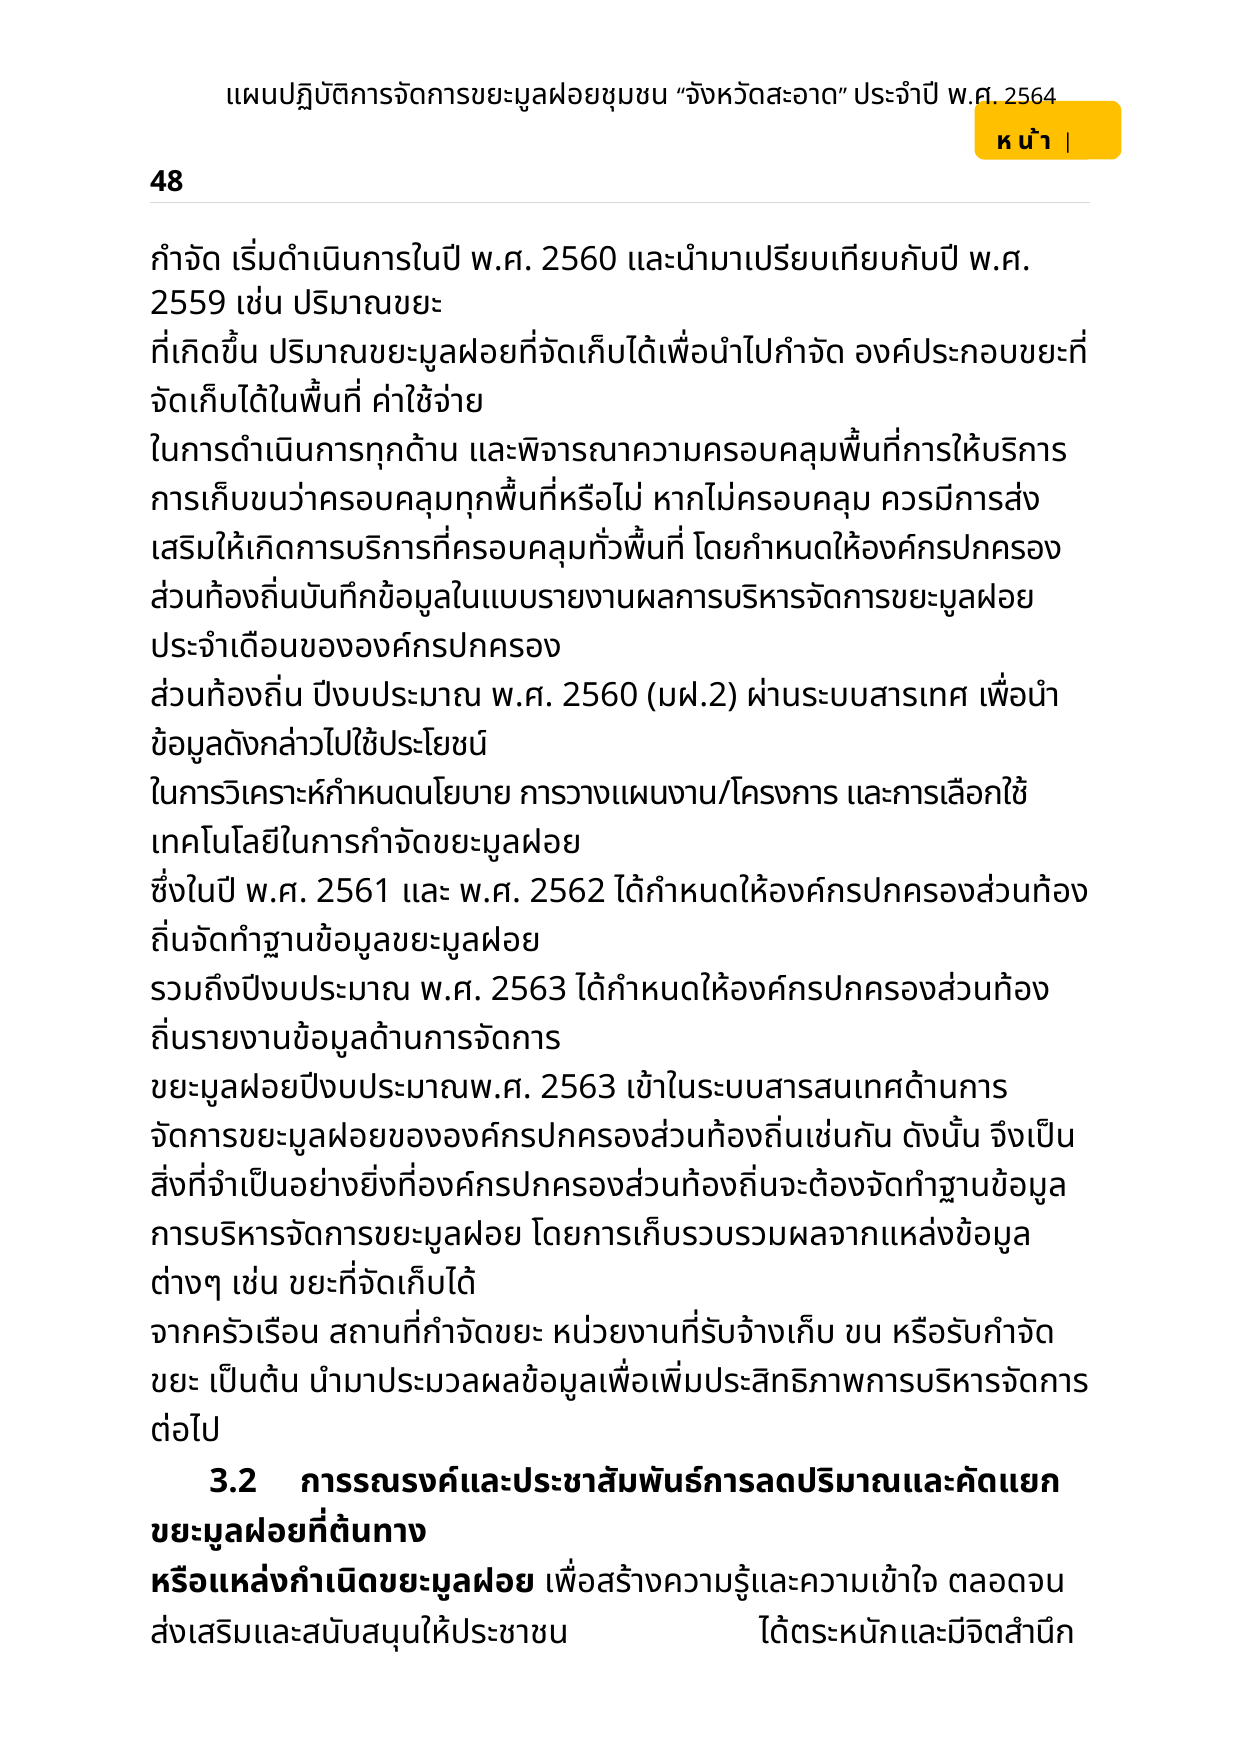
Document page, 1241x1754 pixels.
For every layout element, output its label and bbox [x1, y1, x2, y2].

text [150, 1456, 1090, 1658]
text [150, 231, 1090, 1456]
